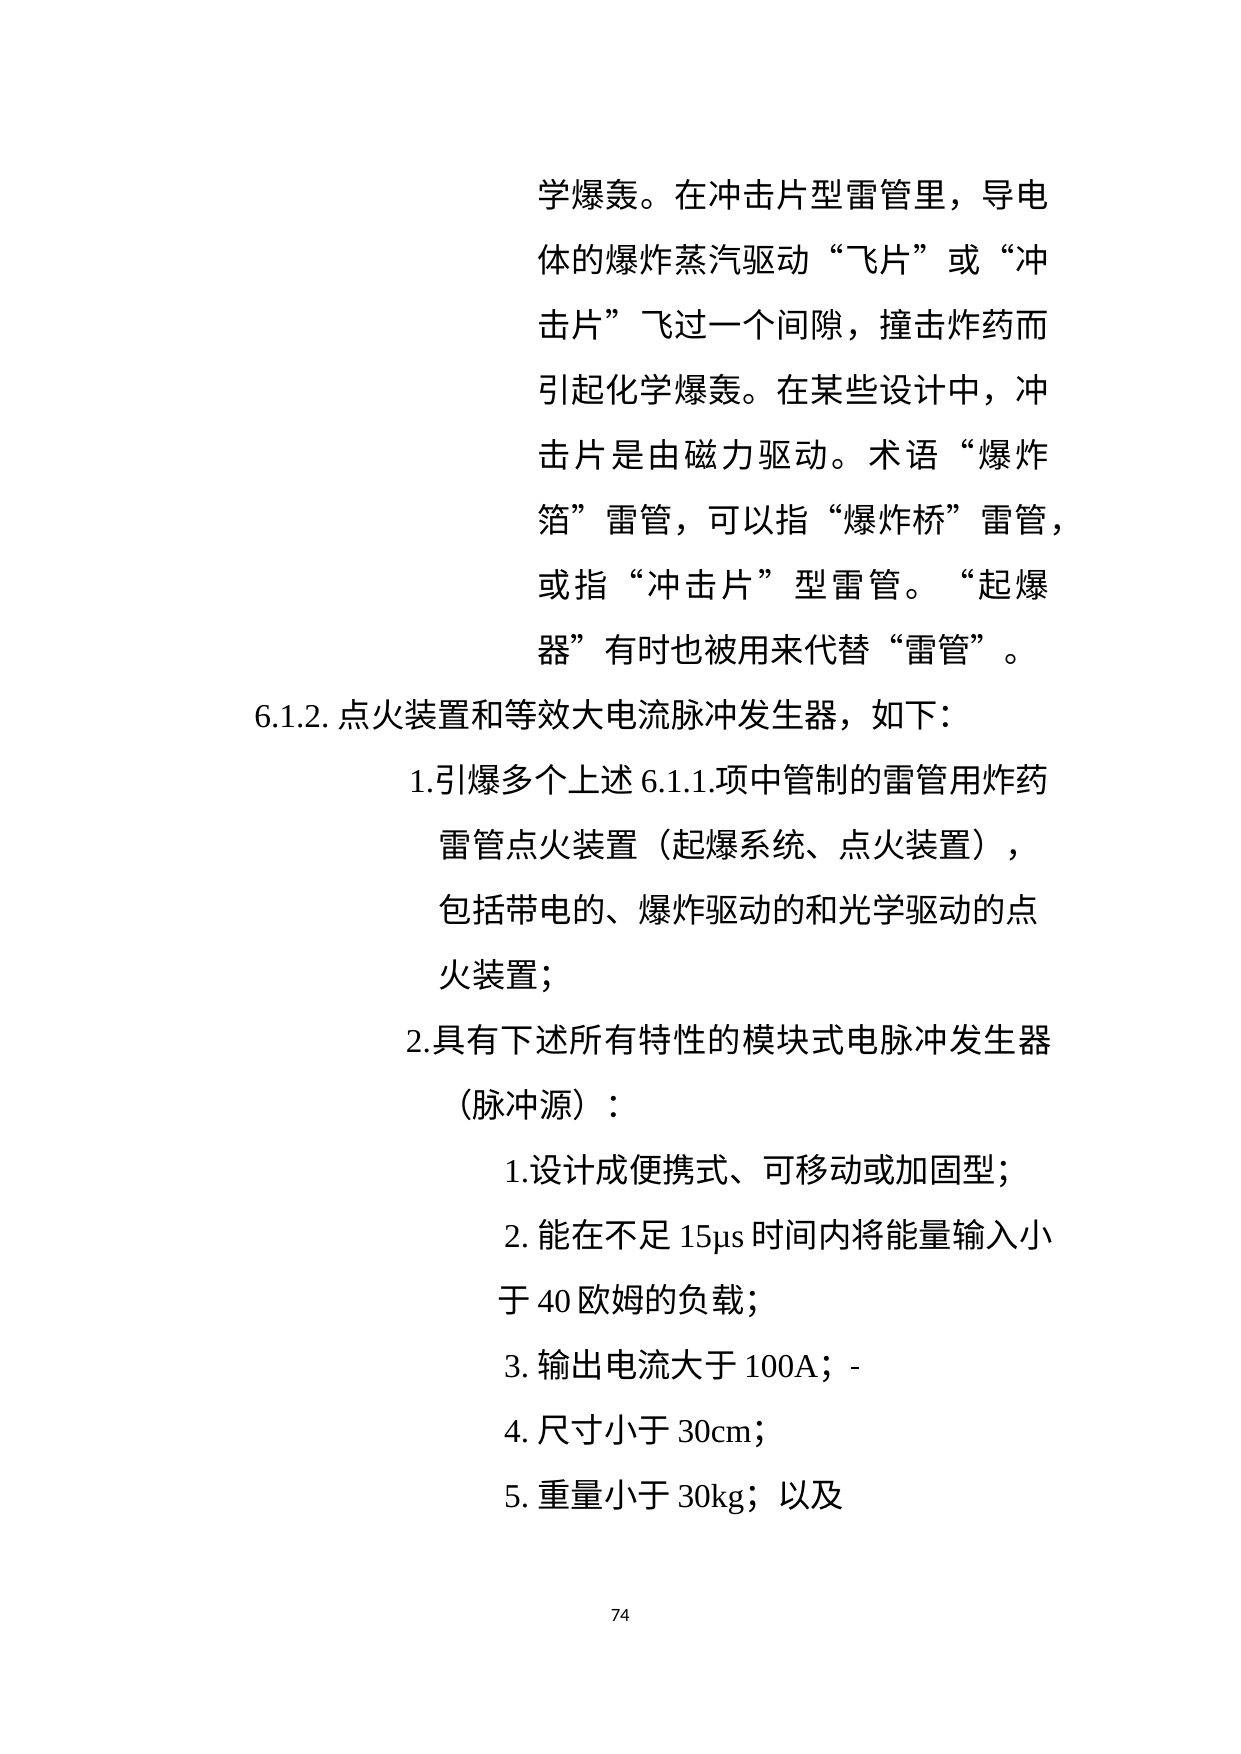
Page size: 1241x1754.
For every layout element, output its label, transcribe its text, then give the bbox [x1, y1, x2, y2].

text 2.具有下述所有特性的模块式电脉冲发生器（脉冲源）： [406, 1005, 1053, 1135]
text 4. 尺寸小于30cm； [497, 1395, 1053, 1460]
text . 点火装置和等效大电流脉冲发生器，如下： [187, 680, 1053, 745]
text 1.引爆多个上述.项中管制的雷管用炸药雷管点火装置（起爆系统、点火装置），包括带电的、爆炸驱动的和光学驱动的点火装置； [409, 745, 1053, 1005]
text 3. 输出电流大于； [497, 1330, 1053, 1395]
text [363, 160, 1049, 680]
text 2. 能在不足15µs时间内将能量输入小于40欧姆的负载； [497, 1200, 1053, 1330]
text 1.设计成便携式、可移动或加固型； [497, 1135, 1053, 1200]
text 5. 重量小于30kg；以及 [497, 1460, 1053, 1525]
